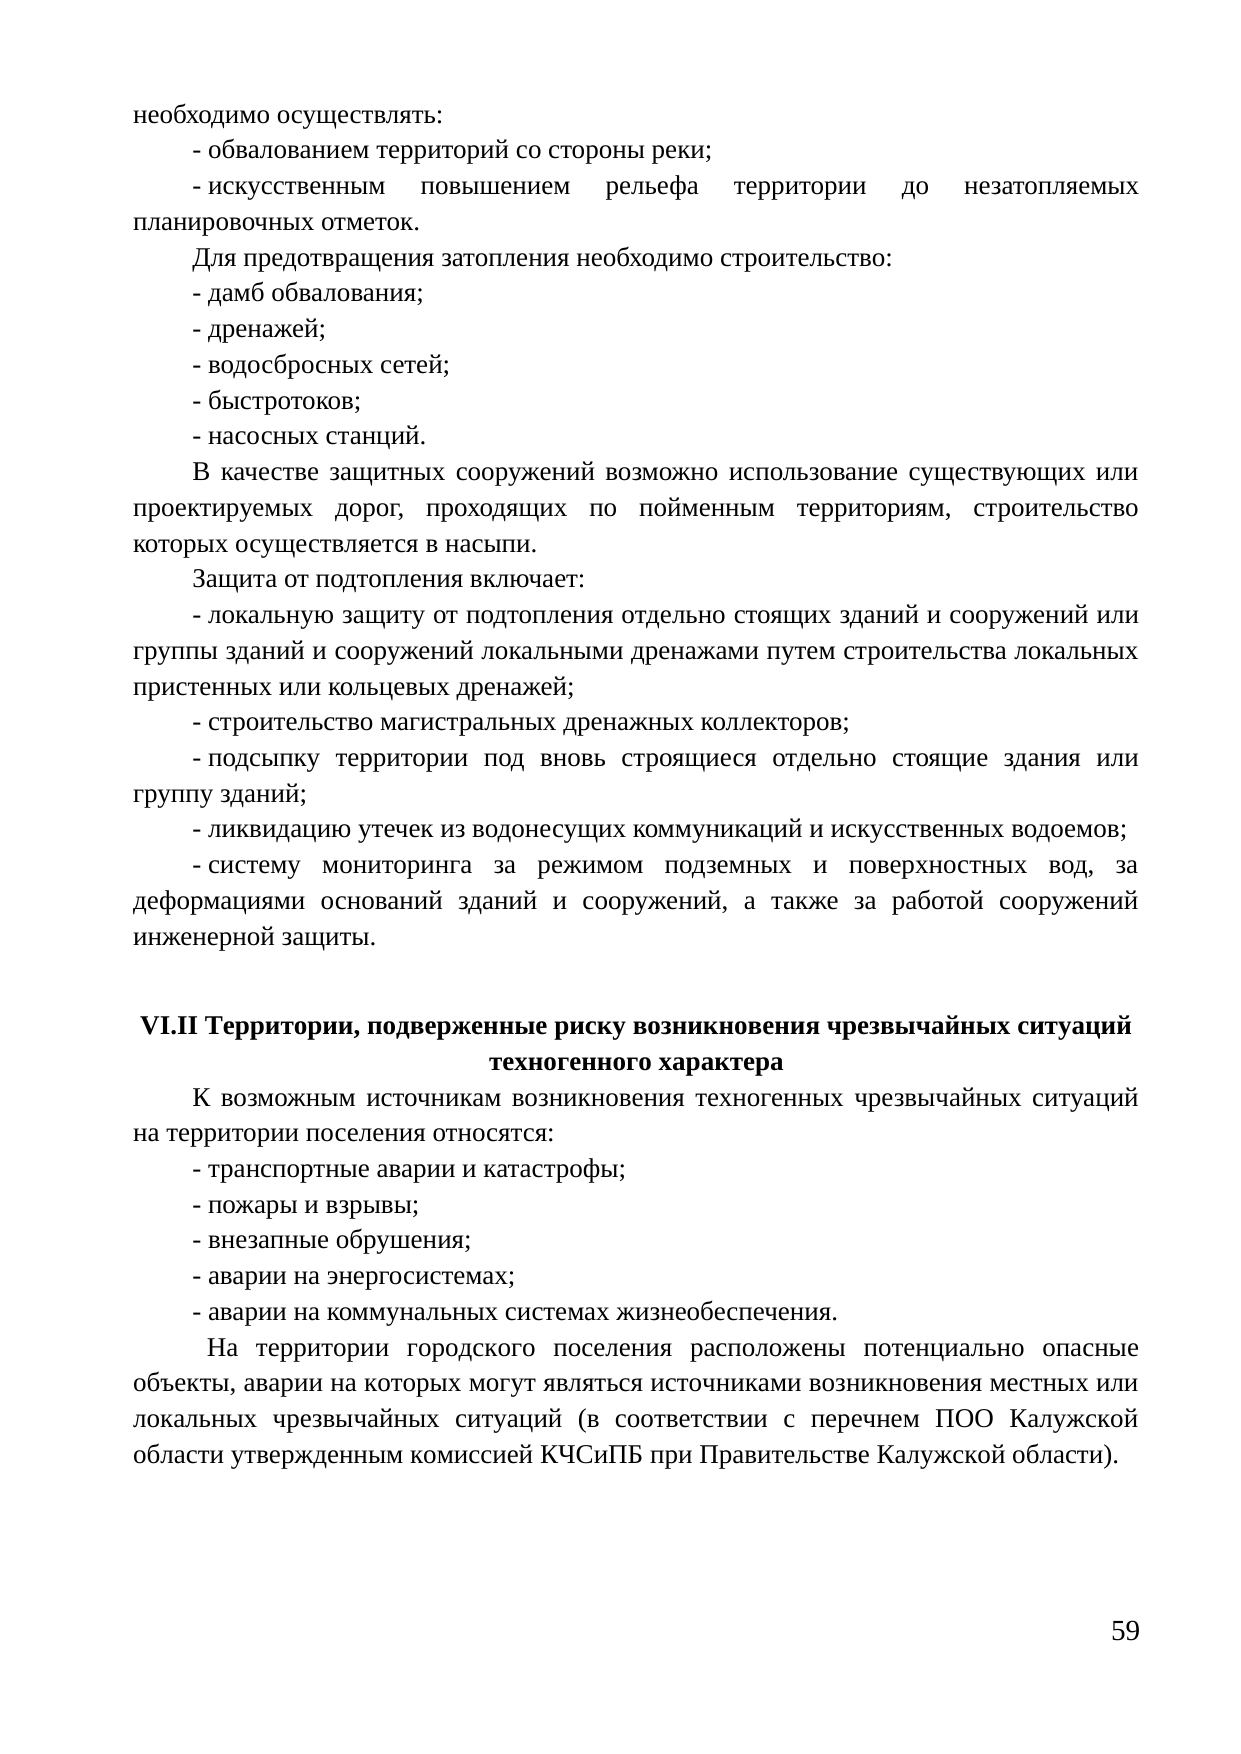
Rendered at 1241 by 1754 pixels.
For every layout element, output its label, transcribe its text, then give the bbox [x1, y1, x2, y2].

text - быстротоков; [133, 384, 1140, 415]
text - дренажей; [133, 312, 1140, 343]
text - пожары и взрывы; [133, 1188, 1140, 1219]
text На территории городского поселения расположены потенциально опасные объекты, аварии на которых могут являться источниками возникновения местных или локальных чрезвычайных ситуаций (в соответствии с перечнем ПОО Калужской области утвержденным комиссией КЧСиПБ при Правительстве Калужской области). [133, 1331, 1140, 1469]
text - ликвидацию утечек из водонесущих коммуникаций и искусственных водоемов; [133, 812, 1140, 844]
text - внезапные обрушения; [133, 1223, 1140, 1255]
text - локальную защиту от подтопления отдельно стоящих зданий и сооружений или группы зданий и сооружений локальными дренажами путем строительства локальных пристенных или кольцевых дренажей; [133, 598, 1140, 701]
text - подсыпку территории под вновь строящиеся отдельно стоящие здания или группу зданий; [133, 741, 1140, 808]
subtitle VI.II Территории, подверженные риску возникновения чрезвычайных ситуаций техногенного характера [133, 1009, 1140, 1076]
text В качестве защитных сооружений возможно использование существующих или проектируемых дорог, проходящих по пойменным территориям, строительство которых осуществляется в насыпи. [133, 455, 1140, 558]
text Для предотвращения затопления необходимо строительство: [133, 241, 1140, 272]
text - систему мониторинга за режимом подземных и поверхностных вод, за деформациями оснований зданий и сооружений, а также за работой сооружений инженерной защиты. [133, 848, 1140, 951]
text - строительство магистральных дренажных коллекторов; [133, 705, 1140, 736]
text - водосбросных сетей; [133, 348, 1140, 379]
text - дамб обвалования; [133, 277, 1140, 308]
text К возможным источникам возникновения техногенных чрезвычайных ситуаций на территории поселения относятся: [133, 1081, 1140, 1147]
text - насосных станций. [133, 419, 1140, 451]
text - аварии на энергосистемах; [133, 1259, 1140, 1290]
text - аварии на коммунальных системах жизнеобеспечения. [133, 1295, 1140, 1326]
text - искусственным повышением рельефа территории до незатопляемых планировочных отметок. [133, 169, 1140, 236]
text Защита от подтопления включает: [133, 562, 1140, 593]
text - обвалованием территорий со стороны реки; [133, 134, 1140, 165]
text - транспортные аварии и катастрофы; [133, 1152, 1140, 1183]
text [133, 98, 1140, 129]
